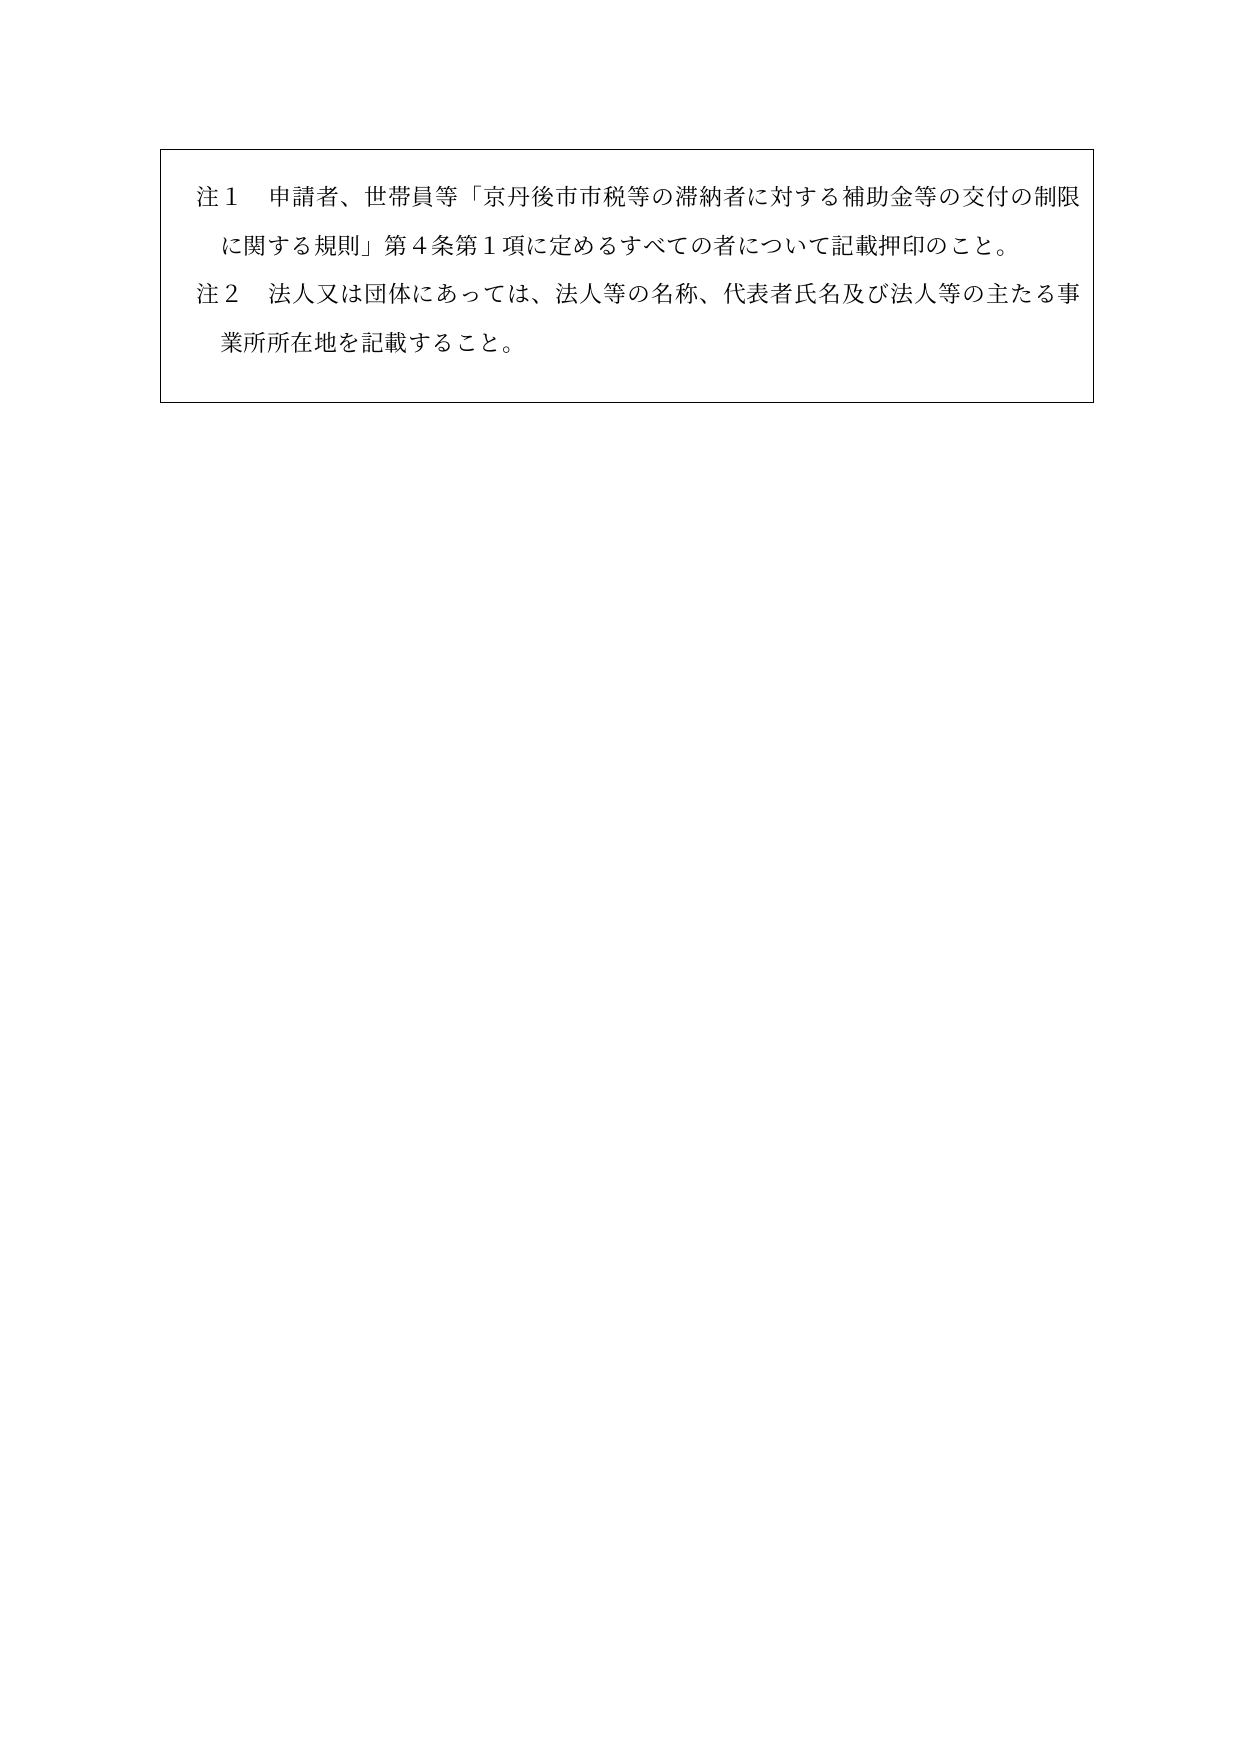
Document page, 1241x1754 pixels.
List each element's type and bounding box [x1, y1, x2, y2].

table_header [161, 150, 1093, 402]
